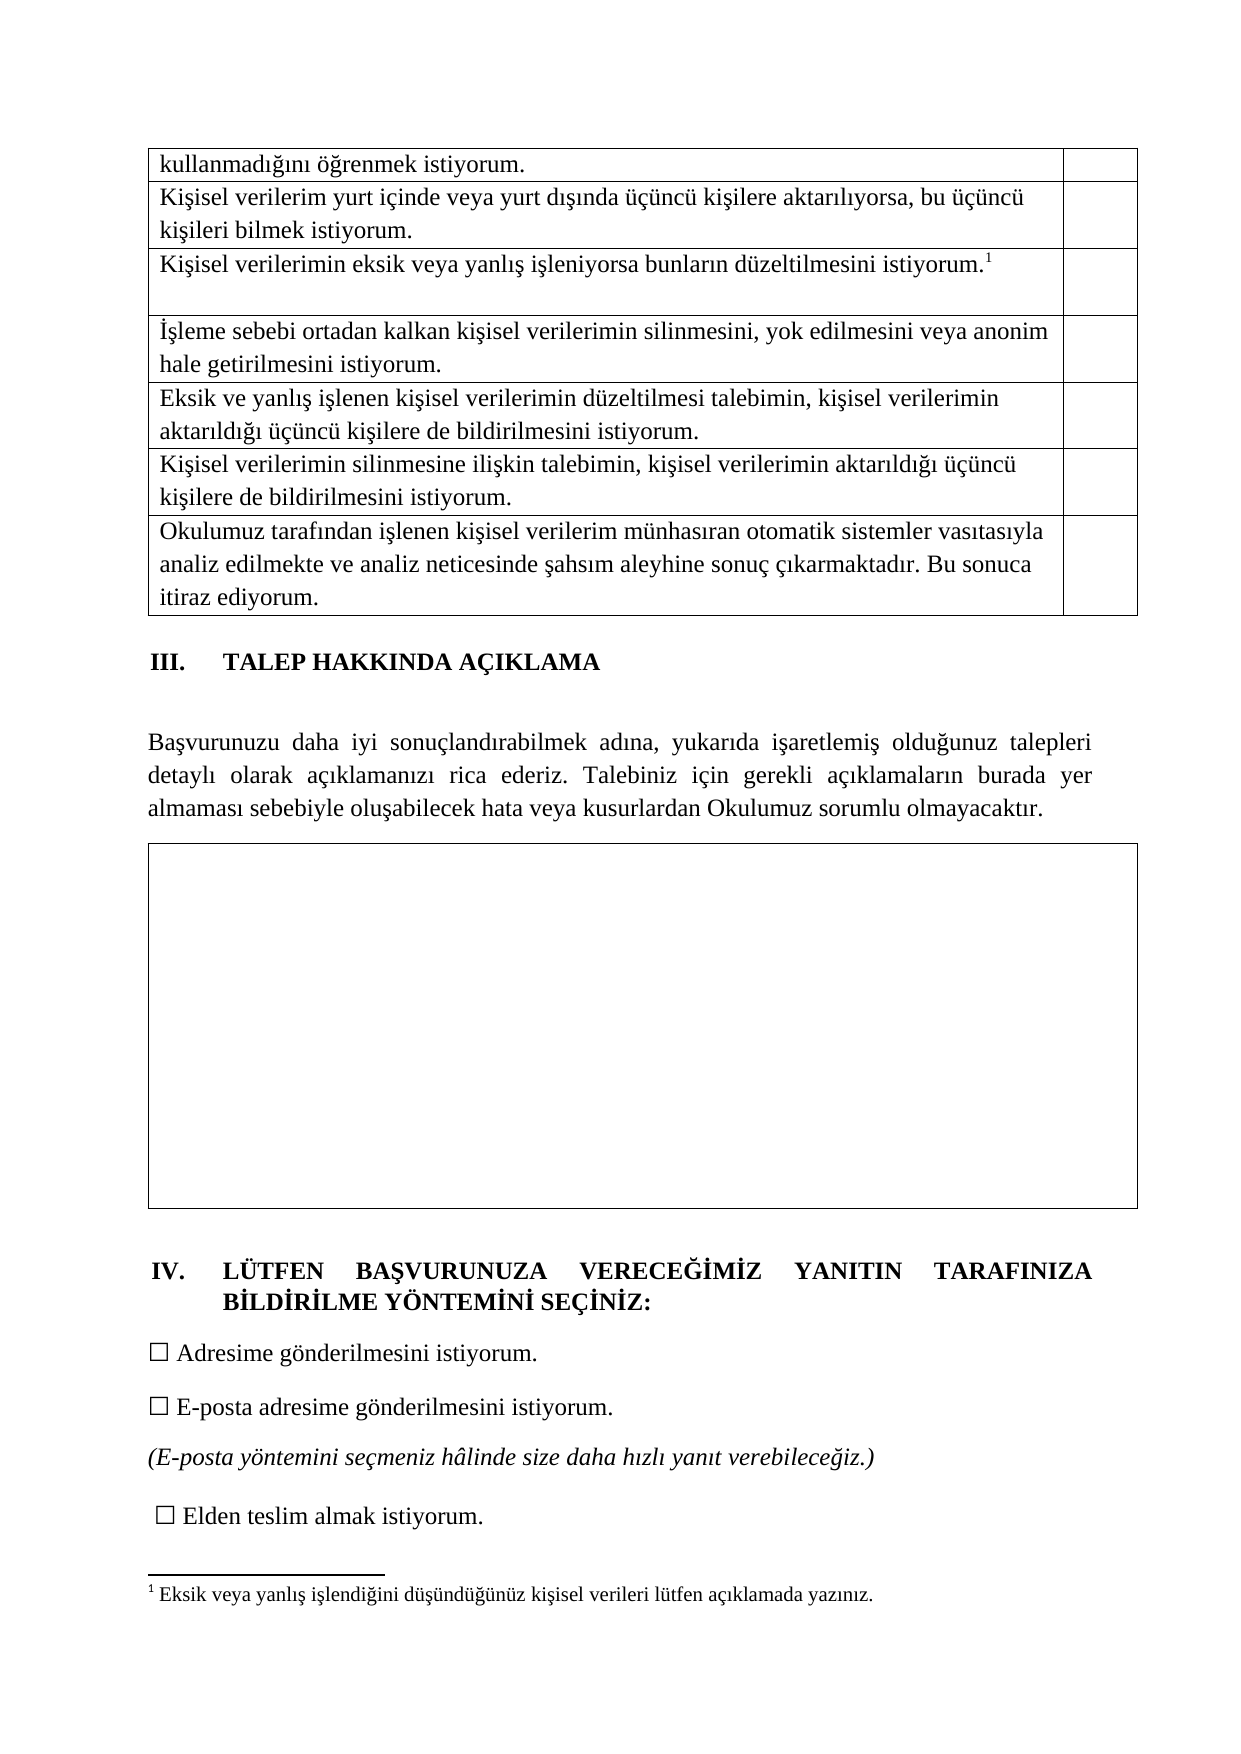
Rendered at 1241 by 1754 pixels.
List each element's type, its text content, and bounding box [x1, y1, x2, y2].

text ☐ E-posta adresime gönderilmesini istiyorum. [148, 1388, 1093, 1422]
table_cell [1064, 249, 1137, 315]
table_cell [149, 149, 1063, 181]
table_cell Kişisel verilerimin eksik veya yanlış işleniyorsa bunların düzeltilmesini istiyorum. [149, 249, 1063, 315]
table_cell [1064, 383, 1137, 448]
table_cell Kişisel verilerimin silinmesine ilişkin talebimin, kişisel verilerimin aktarıldığı üçüncü kişilere de bildirilmesini istiyorum. [149, 449, 1063, 515]
table_cell İşleme sebebi ortadan kalkan kişisel verilerimin silinmesini, yok edilmesini veya anonim hale getirilmesini istiyorum. [149, 316, 1063, 382]
table_cell [1064, 449, 1137, 515]
table_cell [1064, 182, 1137, 248]
table_cell [1064, 316, 1137, 382]
table_header [149, 844, 1137, 1207]
text ☐ Elden teslim almak istiyorum. [148, 1498, 1093, 1532]
table_cell Kişisel verilerim yurt içinde veya yurt dışında üçüncü kişilere aktarılıyorsa, bu üçüncü kişileri bilmek istiyorum. [149, 182, 1063, 248]
table_cell Eksik ve yanlış işlenen kişisel verilerimin düzeltilmesi talebimin, kişisel verilerimin aktarıldığı üçüncü kişilere de bildirilmesini istiyorum. [149, 383, 1063, 448]
table_cell [1064, 149, 1137, 181]
list LÜTFEN BAŞVURUNUZA VERECEĞİMİZ YANITIN TARAFINIZA BİLDİRİLME YÖNTEMİNİ SEÇİNİZ: [185, 1256, 1093, 1316]
table_cell [1064, 516, 1137, 615]
list TALEP HAKKINDA AÇIKLAMA [185, 647, 1093, 676]
text Başvurunuzu daha iyi sonuçlandırabilmek adına, yukarıda işaretlemiş olduğunuz talepleri detaylı olarak açıklamanızı rica ederiz. Talebiniz için gerekli açıklamaların burada yer almaması sebebiyle oluşabilecek hata veya kusurlardan Okulumuz sorumlu olmayacaktır. [148, 727, 1093, 822]
text ☐ Adresime gönderilmesini istiyorum. [148, 1335, 1093, 1369]
table_cell Okulumuz tarafından işlenen kişisel verilerim münhasıran otomatik sistemler vasıtasıyla analiz edilmekte ve analiz neticesinde şahsım aleyhine sonuç çıkarmaktadır. Bu sonuca itiraz ediyorum. [149, 516, 1063, 615]
text (E-posta yöntemini seçmeniz hâlinde size daha hızlı yanıt verebileceğiz.) [148, 1442, 1093, 1471]
